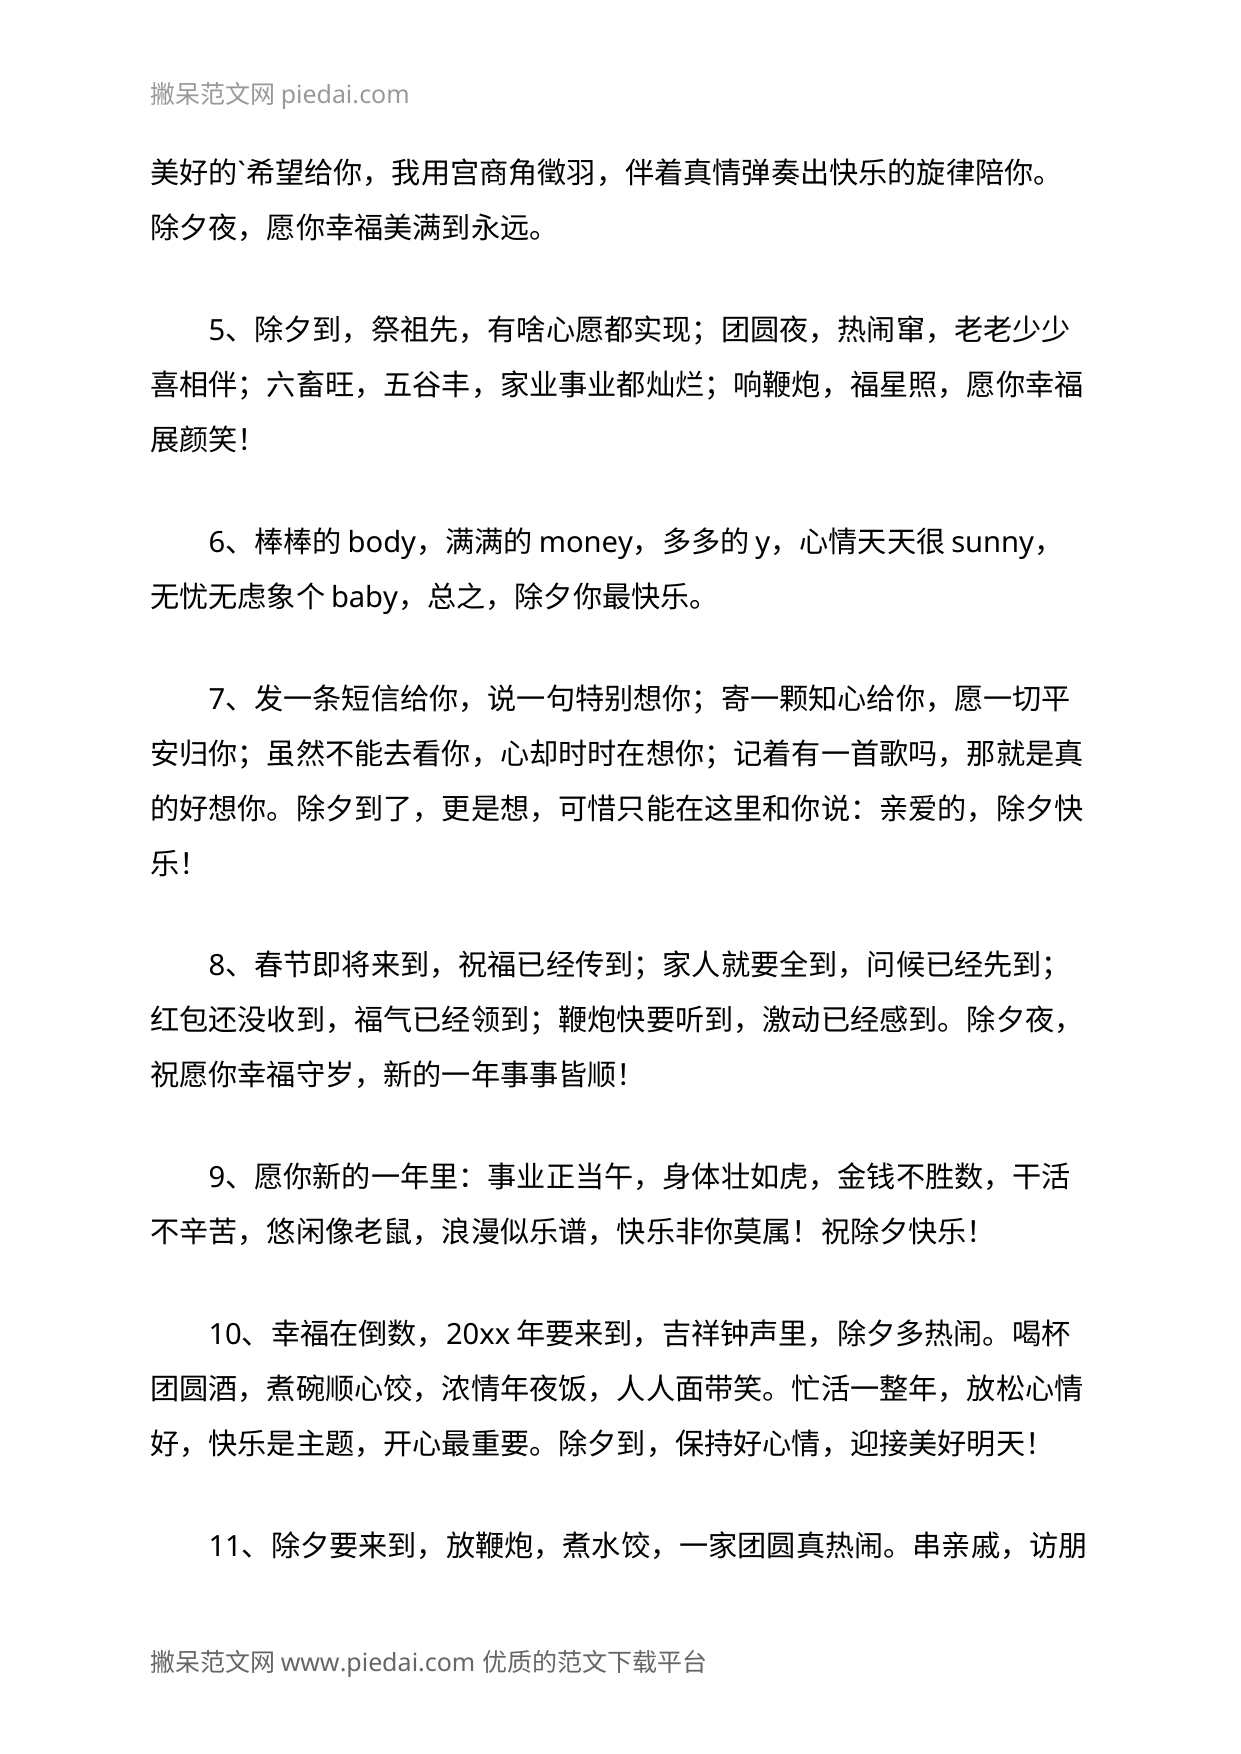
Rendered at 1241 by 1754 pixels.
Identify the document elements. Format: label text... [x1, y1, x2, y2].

text 9、愿你新的一年里：事业正当午，身体壮如虎，金钱不胜数，干活不辛苦，悠闲像老鼠，浪漫似乐谱，快乐非你莫属！祝除夕快乐！ [150, 1154, 1090, 1251]
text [150, 1522, 1090, 1564]
text 5、除夕到，祭祖先，有啥心愿都实现；团圆夜，热闹窜，老老少少喜相伴；六畜旺，五谷丰，家业事业都灿烂；响鞭炮，福星照，愿你幸福展颜笑！ [150, 307, 1090, 459]
text 10、幸福在倒数，20xx年要来到，吉祥钟声里，除夕多热闹。喝杯团圆酒，煮碗顺心饺，浓情年夜饭，人人面带笑。忙活一整年，放松心情好，快乐是主题，开心最重要。除夕到，保持好心情，迎接美好明天！ [150, 1310, 1090, 1463]
text 8、春节即将来到，祝福已经传到；家人就要全到，问候已经先到；红包还没收到，福气已经领到；鞭炮快要听到，激动已经感到。除夕夜，祝愿你幸福守岁，新的一年事事皆顺！ [150, 942, 1090, 1094]
text 6、棒棒的body，满满的money，多多的y，心情天天很sunny，无忧无虑象个baby，总之，除夕你最快乐。 [150, 518, 1090, 616]
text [150, 150, 1090, 247]
text 7、发一条短信给你，说一句特别想你；寄一颗知心给你，愿一切平安归你；虽然不能去看你，心却时时在想你；记着有一首歌吗，那就是真的好想你。除夕到了，更是想，可惜只能在这里和你说：亲爱的，除夕快乐！ [150, 675, 1090, 882]
